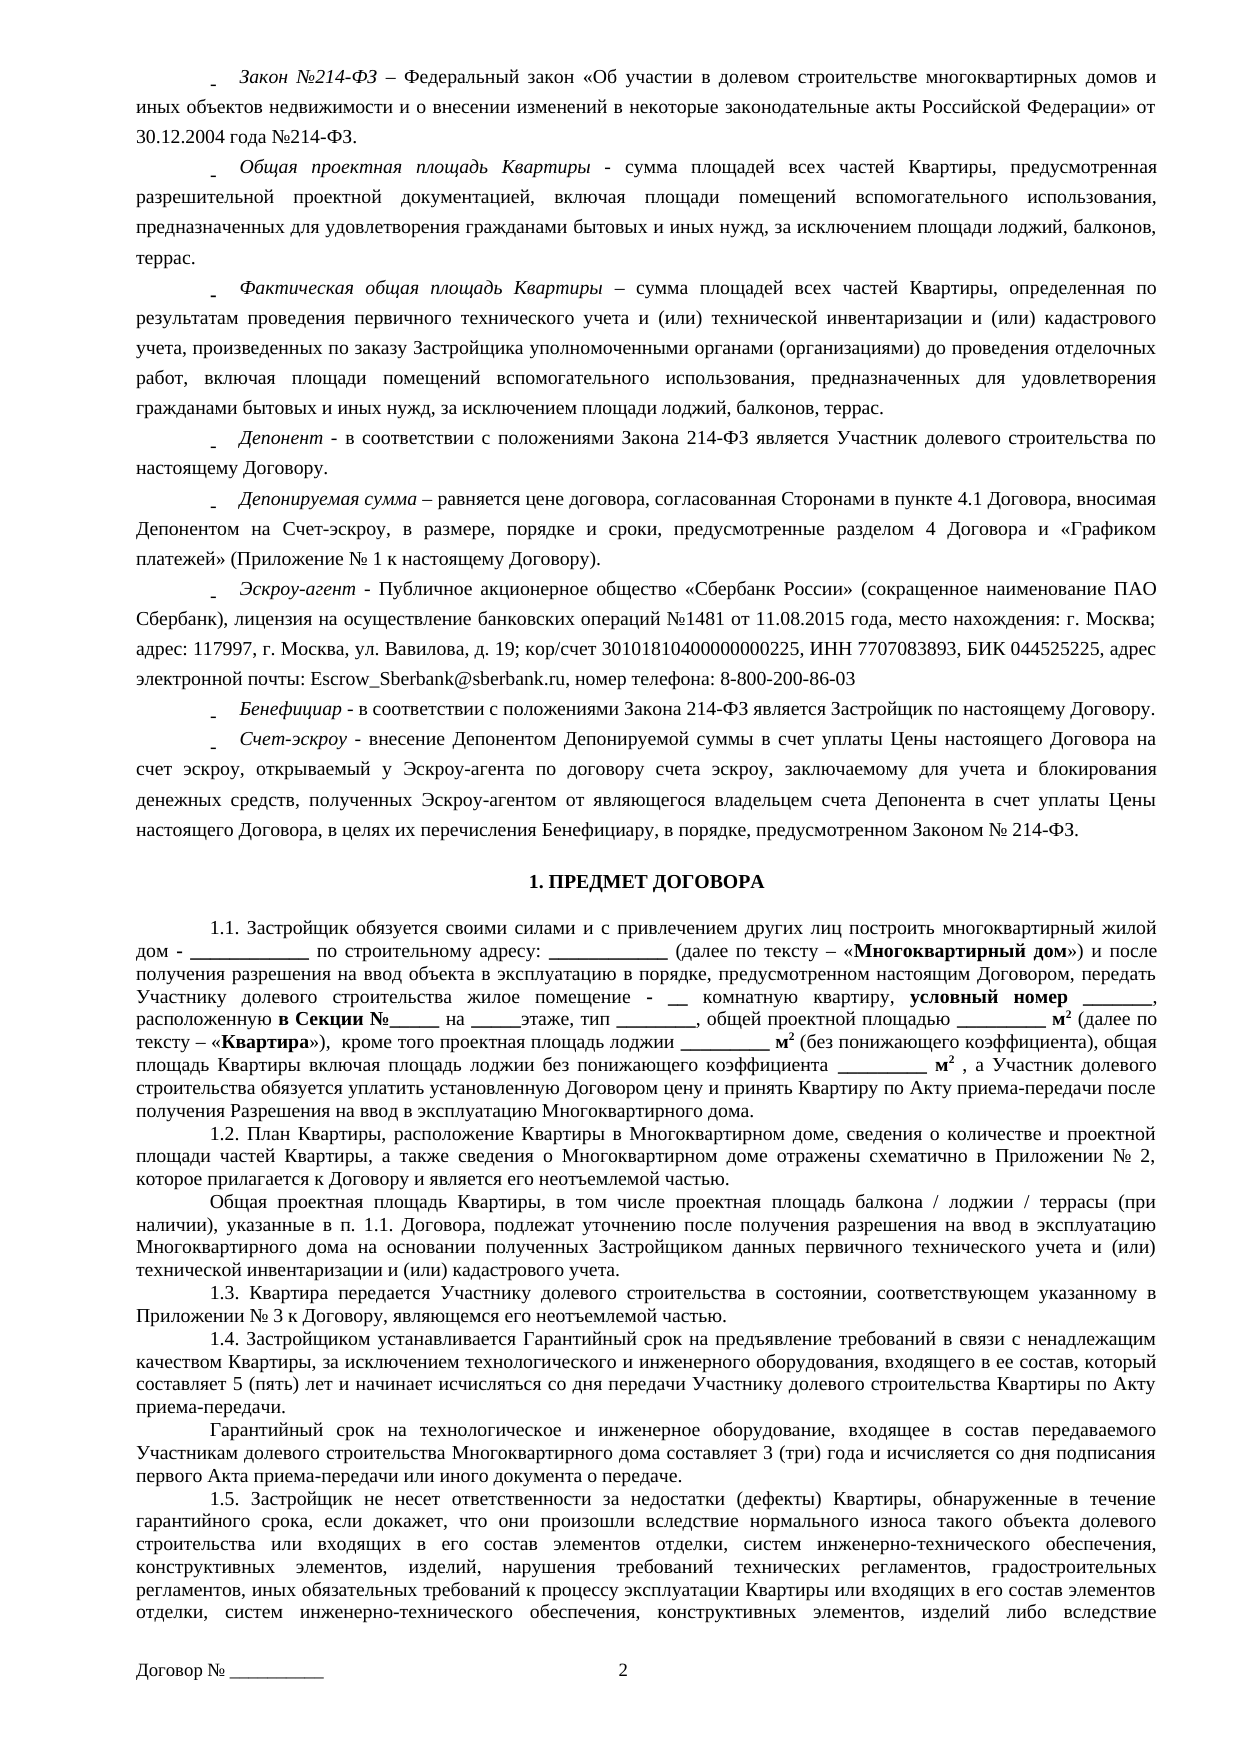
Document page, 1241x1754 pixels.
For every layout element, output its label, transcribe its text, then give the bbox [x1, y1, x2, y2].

text 1.3. Квартира передается Участнику долевого строительства в состоянии, соответствующем указанному в Приложении № 3 к Договору, являющемся его неотъемлемой частью. [136, 1281, 1157, 1327]
text Гарантийный срок на технологическое и инженерное оборудование, входящее в состав передаваемого Участникам долевого строительства Многоквартирного дома составляет 3 (три) года и исчисляется со дня подписания первого Акта приема-передачи или иного документа о передаче. [136, 1418, 1157, 1486]
text 1. ПРЕДМЕТ ДОГОВОРА [136, 871, 1157, 893]
list Счет-эскроу - внесение Депонентом Депонируемой суммы в счет уплаты Цены настоящего Договора на счет эскроу, открываемый у Эскроу-агента по договору счета эскроу, заключаемому для учета и блокирования денежных средств, полученных Эскроу-агентом от являющегося владельцем счета Депонента в счет уплаты Цены настоящего Договора, в целях их перечисления Бенефициару, в порядке, предусмотренном Законом № 214-ФЗ. [136, 727, 1157, 848]
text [136, 1486, 1157, 1623]
list Депонент - в соответствии с положениями Закона 214-ФЗ является Участник долевого строительства по настоящему Договору. [136, 426, 1157, 486]
text 1.1. Застройщик обязуется своими силами и с привлечением других лиц построить многоквартирный жилой дом - ____________ по строительному адресу: ____________ (далее по тексту – «Многоквартирный дом») и после получения разрешения на ввод объекта в эксплуатацию в порядке, предусмотренном настоящим Договором, передать Участнику долевого строительства жилое помещение - __ комнатную квартиру, условный номер _______, расположенную в Секции №_____ на _____этаже, тип ________, общей проектной площадью _________ м2 (далее по тексту – «Квартира»), кроме того проектная площадь лоджии _________ м2 (без понижающего коэффициента), общая площадь Квартиры включая площадь лоджии без понижающего коэффициента _________ м2 , а Участник долевого строительства обязуется уплатить установленную Договором цену и принять Квартиру по Акту приема-передачи после получения Разрешения на ввод в эксплуатацию Многоквартирного дома. [136, 916, 1157, 1121]
text 1.2. План Квартиры, расположение Квартиры в Многоквартирном доме, сведения о количестве и проектной площади частей Квартиры, а также сведения о Многоквартирном доме отражены схематично в Приложении № 2, которое прилагается к Договору и является его неотъемлемой частью. [136, 1121, 1157, 1190]
list Закон №214-ФЗ – Федеральный закон «Об участии в долевом строительстве многоквартирных домов и иных объектов недвижимости и о внесении изменений в некоторые законодательные акты Российской Федерации» от 30.12.2004 года №214-ФЗ. [136, 65, 1157, 155]
list Бенефициар - в соответствии с положениями Закона 214-ФЗ является Застройщик по настоящему Договору. [136, 697, 1157, 727]
list Депонируемая сумма – равняется цене договора, согласованная Сторонами в пункте 4.1 Договора, вносимая Депонентом на Счет-эскроу, в размере, порядке и сроки, предусмотренные разделом 4 Договора и «Графиком платежей» (Приложение № 1 к настоящему Договору). [136, 486, 1157, 577]
list Общая проектная площадь Квартиры - сумма площадей всех частей Квартиры, предусмотренная разрешительной проектной документацией, включая площади помещений вспомогательного использования, предназначенных для удовлетворения гражданами бытовых и иных нужд, за исключением площади лоджий, балконов, террас. [136, 155, 1157, 276]
text 1.4. Застройщиком устанавливается Гарантийный срок на предъявление требований в связи с ненадлежащим качеством Квартиры, за исключением технологического и инженерного оборудования, входящего в ее состав, который составляет 5 (пять) лет и начинает исчисляться со дня передачи Участнику долевого строительства Квартиры по Акту приема-передачи. [136, 1327, 1157, 1418]
list Эскроу-агент - Публичное акционерное общество «Сбербанк России» (сокращенное наименование ПАО Сбербанк), лицензия на осуществление банковских операций №1481 от 11.08.2015 года, место нахождения: г. Москва; адрес: 117997, г. Москва, ул. Вавилова, д. 19; кор/счет 30101810400000000225, ИНН 7707083893, БИК 044525225, адрес электронной почты: Escrow_Sberbank@sberbank.ru, номер телефона: 8-800-200-86-03 [136, 577, 1157, 697]
text Общая проектная площадь Квартиры, в том числе проектная площадь балкона / лоджии / террасы (при наличии), указанные в п. 1.1. Договора, подлежат уточнению после получения разрешения на ввод в эксплуатацию Многоквартирного дома на основании полученных Застройщиком данных первичного технического учета и (или) технической инвентаризации и (или) кадастрового учета. [136, 1190, 1157, 1281]
list Фактическая общая площадь Квартиры – сумма площадей всех частей Квартиры, определенная по результатам проведения первичного технического учета и (или) технической инвентаризации и (или) кадастрового учета, произведенных по заказу Застройщика уполномоченными органами (организациями) до проведения отделочных работ, включая площади помещений вспомогательного использования, предназначенных для удовлетворения гражданами бытовых и иных нужд, за исключением площади лоджий, балконов, террас. [136, 276, 1157, 426]
